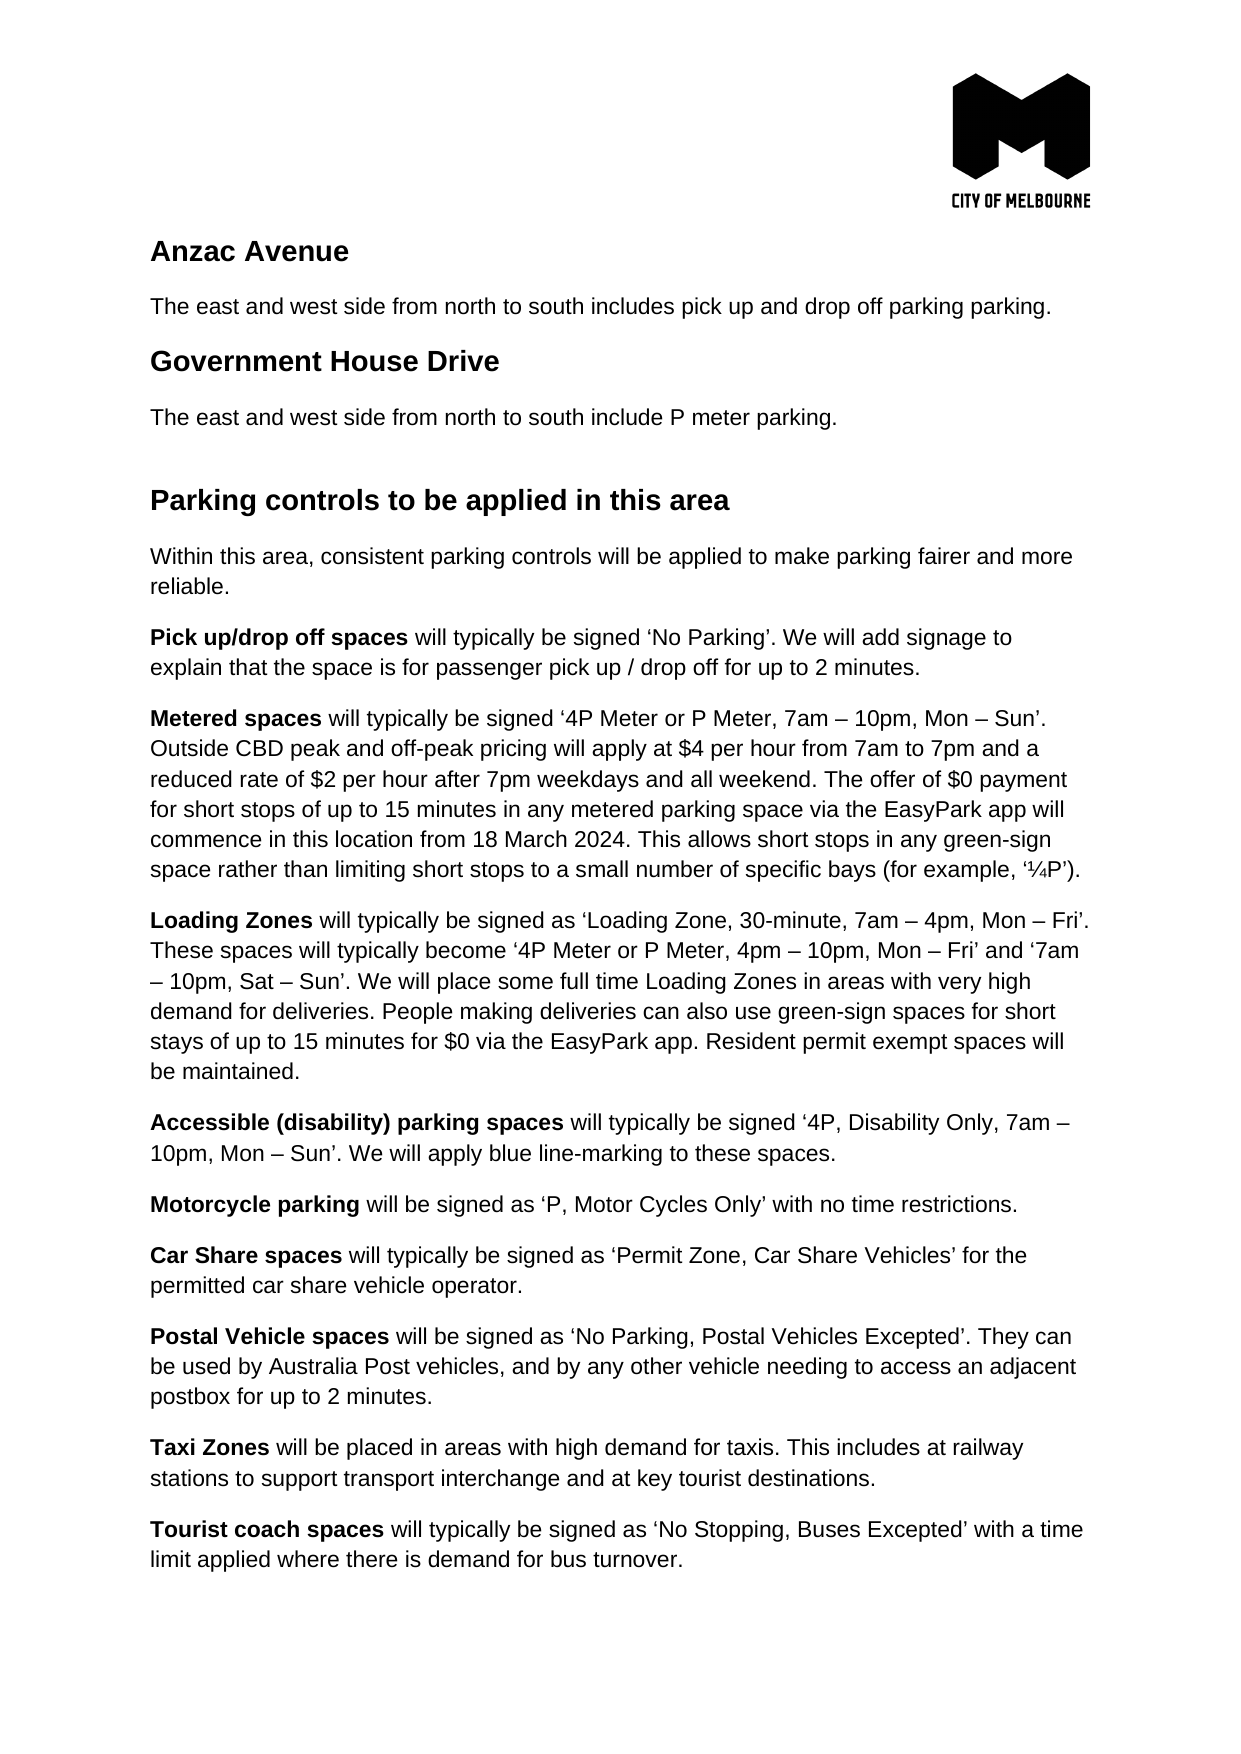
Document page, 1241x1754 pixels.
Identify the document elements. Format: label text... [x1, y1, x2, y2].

text Metered spaces will typically be signed ‘4P Meter or P Meter, 7am – 10pm, Mon – Sun’. Outside CBD peak and off-peak pricing will apply at $4 per hour from 7am to 7pm and a reduced rate of $2 per hour after 7pm weekdays and all weekend. The offer of $0 payment for short stops of up to 15 minutes in any metered parking space via the EasyPark app will commence in this location from 18 March 2024. This allows short stops in any green-sign space rather than limiting short stops to a small number of specific bays (for example, ‘¼P’). [150, 705, 1090, 882]
text Anzac Avenue [150, 234, 1090, 267]
text Car Share spaces will typically be signed as ‘Permit Zone, Car Share Vehicles’ for the permitted car share vehicle operator. [150, 1242, 1090, 1298]
text Government House Drive [150, 344, 1090, 378]
text Motorcycle parking will be signed as ‘P, Motor Cycles Only’ with no time restrictions. [150, 1191, 1090, 1217]
picture [952, 73, 1091, 208]
text Parking controls to be applied in this area [150, 483, 1090, 517]
text Loading Zones will typically be signed as ‘Loading Zone, 30-minute, 7am – 4pm, Mon – Fri’. These spaces will typically become ‘4P Meter or P Meter, 4pm – 10pm, Mon – Fri’ and ‘7am – 10pm, Sat – Sun’. We will place some full time Loading Zones in areas with very high demand for deliveries. People making deliveries can also use green-sign spaces for short stays of up to 15 minutes for $0 via the EasyPark app. Resident permit exempt spaces will be maintained. [150, 907, 1090, 1084]
text The east and west side from north to south includes pick up and drop off parking parking. [150, 293, 1090, 319]
text Tourist coach spaces will typically be signed as ‘No Stopping, Buses Excepted’ with a time limit applied where there is demand for bus turnover. [150, 1516, 1090, 1572]
text The east and west side from north to south include P meter parking. [150, 403, 1090, 430]
text Postal Vehicle spaces will be signed as ‘No Parking, Postal Vehicles Excepted’. They can be used by Australia Post vehicles, and by any other vehicle needing to access an adjacent postbox for up to 2 minutes. [150, 1323, 1090, 1409]
text Taxi Zones will be placed in areas with high demand for taxis. This includes at railway stations to support transport interchange and at key tourist destinations. [150, 1434, 1090, 1491]
text Within this area, consistent parking controls will be applied to make parking fairer and more reliable. [150, 543, 1090, 599]
text Pick up/drop off spaces will typically be signed ‘No Parking’. We will add signage to explain that the space is for passenger pick up / drop off for up to 2 minutes. [150, 624, 1090, 680]
text Accessible (disability) parking spaces will typically be signed ‘4P, Disability Only, 7am – 10pm, Mon – Sun’. We will apply blue line-marking to these spaces. [150, 1109, 1090, 1166]
